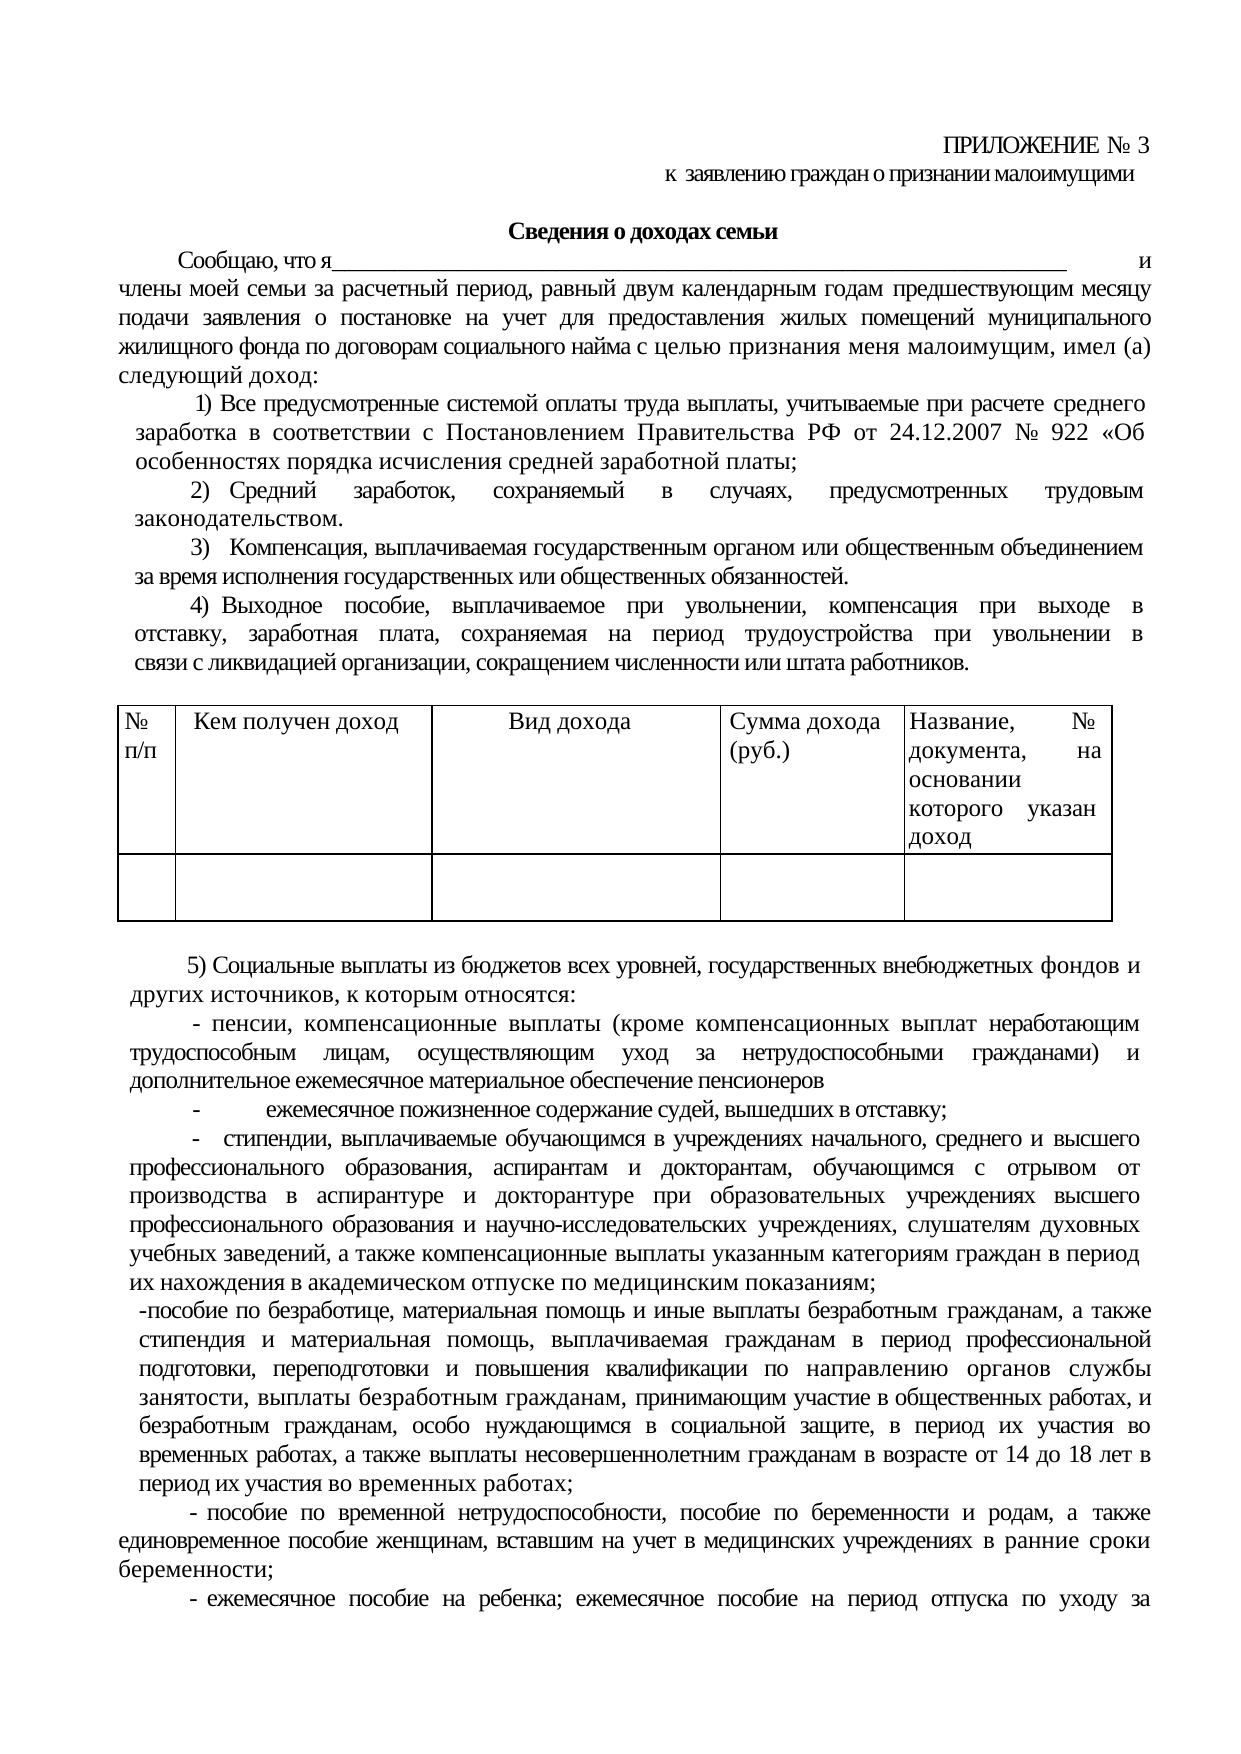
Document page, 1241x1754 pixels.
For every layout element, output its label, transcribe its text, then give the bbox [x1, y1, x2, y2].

table_header Кем получен доход [176, 706, 431, 853]
table_cell [433, 855, 720, 920]
table_header Вид дохода [433, 706, 720, 853]
text - ежемесячное пожизненное содержание судей, вышедших в отставку; [118, 1094, 1152, 1123]
list Средний заработок, сохраняемый в случаях, предусмотренных трудовым законодательством. [134, 475, 1144, 532]
table_cell [176, 855, 431, 920]
table_cell [905, 855, 1111, 920]
table_header Сумма дохода (руб.) [721, 706, 904, 853]
text Сообщаю, что я и члены моей семьи за расчетный период, равный двум календарным годам предшествующим месяцу подачи заявления о постановке на учет для предоставления жилых помещений муниципального жилищного фонда по договорам социального найма с целью признания меня малоимущим, имел (а) следующий доход: [118, 245, 1152, 388]
text к заявлению граждан о признании малоимущими [664, 158, 1149, 187]
text Сведения о доходах семьи [135, 216, 1152, 245]
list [118, 1583, 1152, 1612]
text -пособие по безработице, материальная помощь и иные выплаты безработным гражданам, а также стипендия и материальная помощь, выплачиваемая гражданам в период профессиональной подготовки, переподготовки и повышения квалификации по направлению органов службы занятости, выплаты безработным гражданам, принимающим участие в общественных работах, и безработным гражданам, особо нуждающимся в социальной защите, в период их участия во временных работах, а также выплаты несовершеннолетним гражданам в возрасте от 14 до 18 лет в период их участия во временных работах; [139, 1296, 1152, 1497]
text ПРИЛОЖЕНИЕ № 3 [118, 130, 1152, 158]
text 5) Социальные выплаты из бюджетов всех уровней, государственных внебюджетных фондов и других источников, к которым относятся: [130, 951, 1141, 1008]
text - стипендии, выплачиваемые обучающимся в учреждениях начального, среднего и высшего профессионального образования, аспирантам и докторантам, обучающимся с отрывом от производства в аспирантуре и докторантуре при образовательных учреждениях высшего профессионального образования и научно-исследовательских учреждениях, слушателям духовных учебных заведений, а также компенсационные выплаты указанным категориям граждан в период их нахождения в академическом отпуске по медицинским показаниям; [129, 1123, 1140, 1296]
text 4) Выходное пособие, выплачиваемое при увольнении, компенсация при выходе в отставку, заработная плата, сохраняемая на период трудоустройства при увольнении в связи с ликвидацией организации, сокращением численности или штата работников. [134, 590, 1144, 676]
list Компенсация, выплачиваемая государственным органом или общественным объединением за время исполнения государственных или общественных обязанностей. [134, 532, 1144, 590]
text - пенсии, компенсационные выплаты (кроме компенсационных выплат неработающим трудоспособным лицам, осуществляющим уход за нетрудоспособными гражданами) и дополнительное ежемесячное материальное обеспечение пенсионеров [129, 1008, 1140, 1094]
table_cell [119, 855, 175, 920]
text 1) Все предусмотренные системой оплаты труда выплаты, учитываемые при расчете среднего заработка в соответствии с Постановлением Правительства РФ от 24.12.2007 № 922 «Об особенностях порядка исчисления средней заработной платы; [135, 388, 1146, 475]
table_header Название, № документа, на основании которого указан доход [905, 706, 1111, 853]
table_header № п/п [119, 706, 175, 853]
list пособие по временной нетрудоспособности, пособие по беременности и родам, а также единовременное пособие женщинам, вставшим на учет в медицинских учреждениях в ранние сроки беременности; [118, 1497, 1151, 1583]
table_cell [721, 855, 904, 920]
